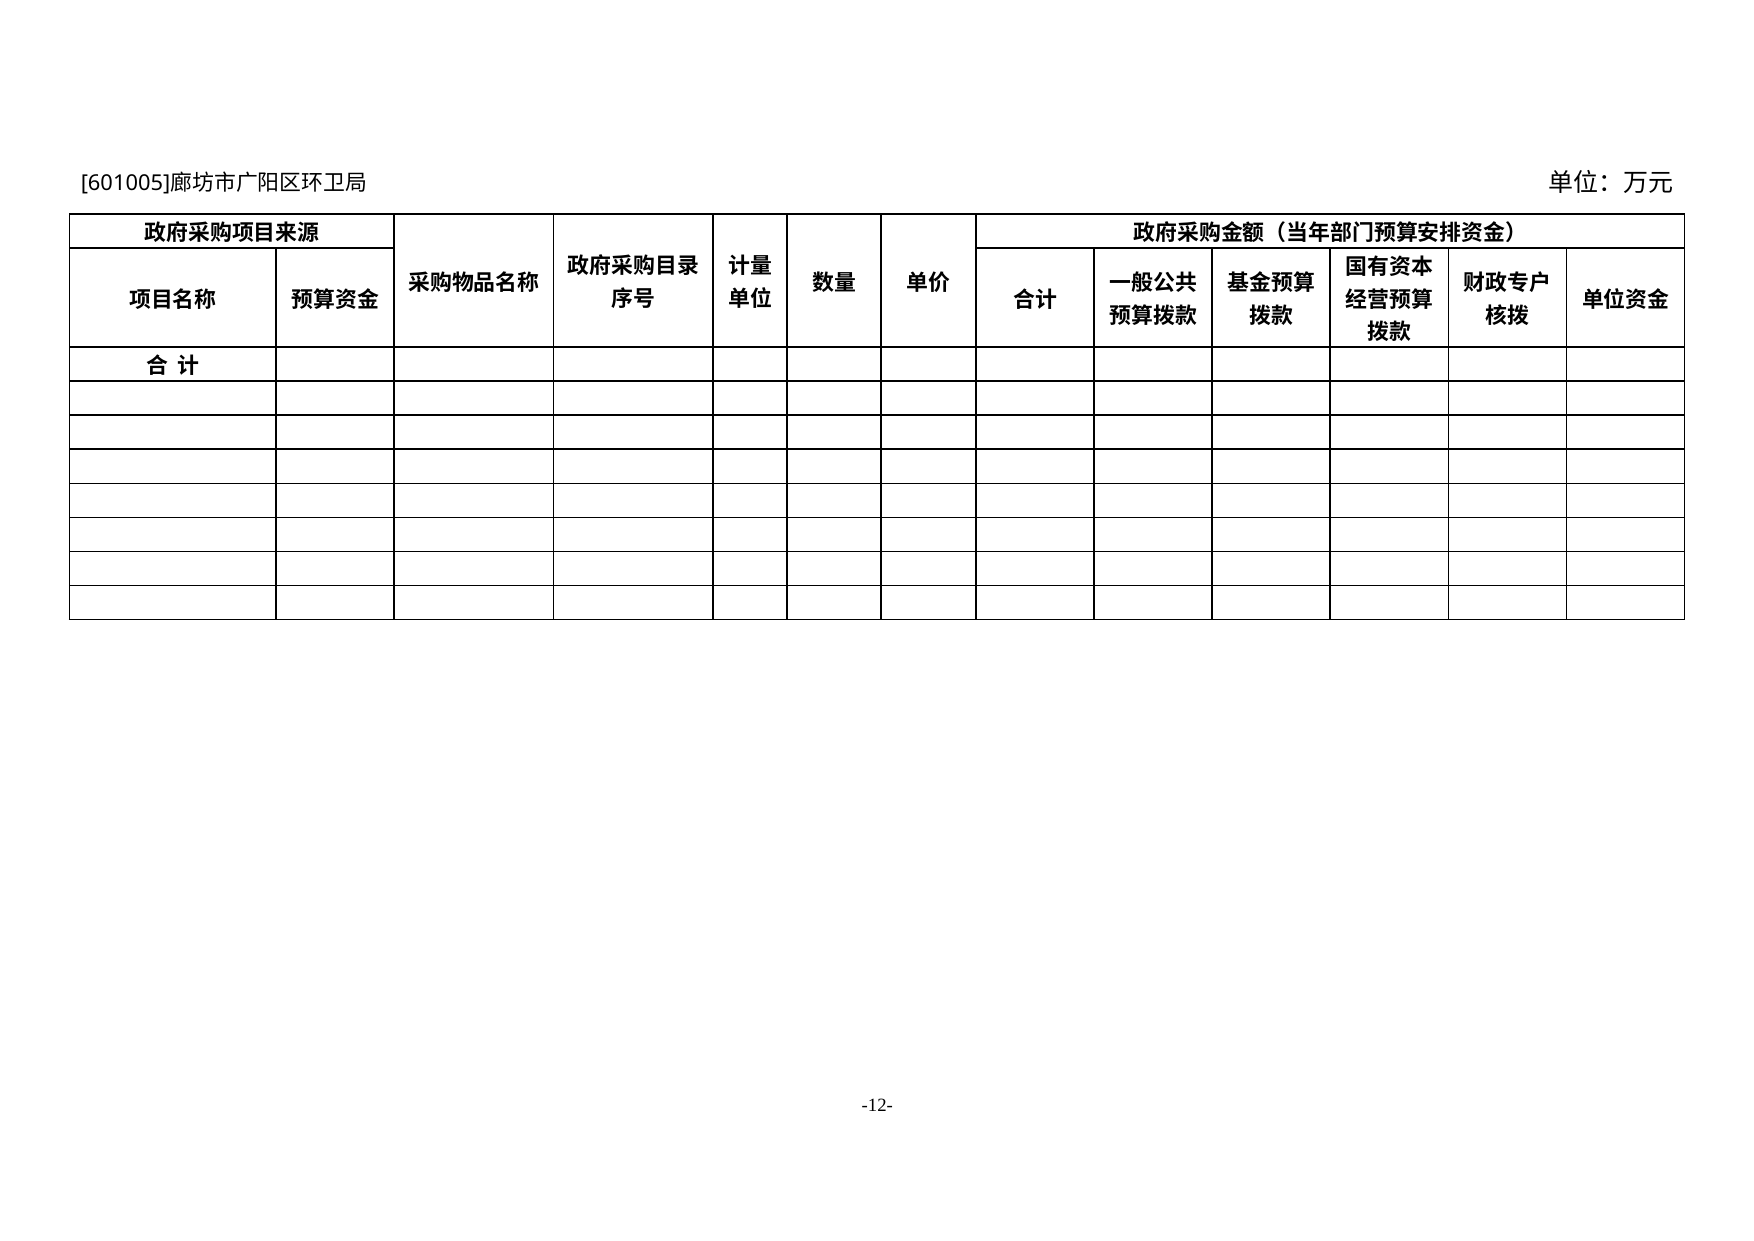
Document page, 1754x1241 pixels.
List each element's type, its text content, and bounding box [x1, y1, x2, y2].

table_cell [1213, 484, 1329, 516]
table_cell [788, 552, 880, 584]
table_cell [395, 586, 553, 619]
table_cell [714, 416, 786, 448]
table_cell [395, 518, 553, 551]
table_cell [70, 552, 275, 584]
table_cell [1567, 416, 1684, 448]
table_cell [1331, 382, 1448, 414]
table_cell 项目名称 [70, 249, 275, 346]
table_cell [277, 348, 393, 380]
table_cell [1567, 586, 1684, 619]
table_cell [714, 586, 786, 619]
table_cell 预算资金 [277, 249, 393, 346]
table_cell [1449, 416, 1566, 448]
table_cell [1449, 518, 1566, 551]
table_cell [1213, 450, 1329, 482]
table_cell [882, 484, 975, 516]
table_cell 一般公共预算拨款 [1095, 249, 1211, 346]
table_cell [1449, 450, 1566, 482]
table_cell [882, 518, 975, 551]
table_cell [554, 552, 712, 584]
table_cell 国有资本经营预算拨款 [1331, 249, 1448, 346]
table_cell [554, 518, 712, 551]
table_cell [70, 382, 275, 414]
table_cell [1095, 416, 1211, 448]
table_cell [395, 450, 553, 482]
table_cell 单位资金 [1567, 249, 1684, 346]
table_cell [1567, 552, 1684, 584]
table_cell [977, 552, 1093, 584]
table_cell [788, 484, 880, 516]
table_cell [277, 450, 393, 482]
table_cell [1095, 484, 1211, 516]
table_cell [395, 348, 553, 380]
table_cell [788, 518, 880, 551]
table_cell [1213, 552, 1329, 584]
table_cell [554, 382, 712, 414]
table_cell 单价 [882, 215, 975, 346]
table_cell [882, 450, 975, 482]
table_cell [277, 518, 393, 551]
table_cell [882, 586, 975, 619]
table_cell [1213, 348, 1329, 380]
table_cell [714, 552, 786, 584]
table_cell [277, 382, 393, 414]
table_cell [714, 348, 786, 380]
table_cell [977, 450, 1093, 482]
table_cell 政府采购目录序号 [554, 215, 712, 346]
table_cell [395, 552, 553, 584]
table_cell [882, 416, 975, 448]
table_cell [1567, 484, 1684, 516]
table_cell 采购物品名称 [395, 215, 553, 346]
table_cell [70, 518, 275, 551]
table_cell [1567, 450, 1684, 482]
table_cell 合 计 [70, 348, 275, 380]
table_cell [70, 484, 275, 516]
table_cell [554, 450, 712, 482]
table_cell [554, 484, 712, 516]
table_cell [1567, 382, 1684, 414]
table_cell [1213, 382, 1329, 414]
table_cell [882, 382, 975, 414]
table_cell 政府采购金额（当年部门预算安排资金） [977, 215, 1684, 247]
table_cell [977, 382, 1093, 414]
table_cell [788, 586, 880, 619]
table_cell [1213, 518, 1329, 551]
table_cell [1095, 586, 1211, 619]
table_cell [1331, 348, 1448, 380]
table_cell [1331, 416, 1448, 448]
table_cell [1567, 348, 1684, 380]
table_cell [1095, 382, 1211, 414]
table_cell [714, 450, 786, 482]
table_cell [1095, 348, 1211, 380]
table_cell [1567, 518, 1684, 551]
table_cell [70, 586, 275, 619]
table_cell [1331, 518, 1448, 551]
table_cell [1213, 586, 1329, 619]
table_cell [882, 552, 975, 584]
table_cell [788, 450, 880, 482]
table_cell [1331, 484, 1448, 516]
table_cell [277, 416, 393, 448]
table_cell [395, 382, 553, 414]
table_header [601005]廊坊市广阳区环卫局 [70, 148, 975, 213]
table_cell [1449, 382, 1566, 414]
table_cell [1449, 586, 1566, 619]
table_cell [277, 552, 393, 584]
table_cell 财政专户核拨 [1449, 249, 1566, 346]
table_cell [554, 416, 712, 448]
table_cell [554, 586, 712, 619]
table_cell [714, 518, 786, 551]
table_cell 政府采购项目来源 [70, 215, 393, 247]
table_cell [1331, 552, 1448, 584]
table_cell [977, 484, 1093, 516]
table_cell [277, 586, 393, 619]
table_cell [788, 348, 880, 380]
table_cell 计量 单位 [714, 215, 786, 346]
table_cell [277, 484, 393, 516]
table_cell [714, 484, 786, 516]
table_cell [1095, 552, 1211, 584]
table_cell 合计 [977, 249, 1093, 346]
table_cell [714, 382, 786, 414]
table_cell [1213, 416, 1329, 448]
table_cell [1095, 450, 1211, 482]
table_cell [1449, 348, 1566, 380]
table_cell [70, 416, 275, 448]
table_cell [1449, 552, 1566, 584]
table_cell [977, 348, 1093, 380]
table_cell [788, 416, 880, 448]
table_cell [977, 416, 1093, 448]
table_cell [788, 382, 880, 414]
table_cell [1449, 484, 1566, 516]
table_cell [882, 348, 975, 380]
table_cell 数量 [788, 215, 880, 346]
table_cell [554, 348, 712, 380]
table_cell [977, 586, 1093, 619]
table_cell [1095, 518, 1211, 551]
table_cell 基金预算拨款 [1213, 249, 1329, 346]
table_cell [395, 416, 553, 448]
table_cell [1331, 586, 1448, 619]
table_cell [70, 450, 275, 482]
table_cell [395, 484, 553, 516]
table_header 单位：万元 [977, 148, 1684, 213]
table_cell [1331, 450, 1448, 482]
table_cell [977, 518, 1093, 551]
